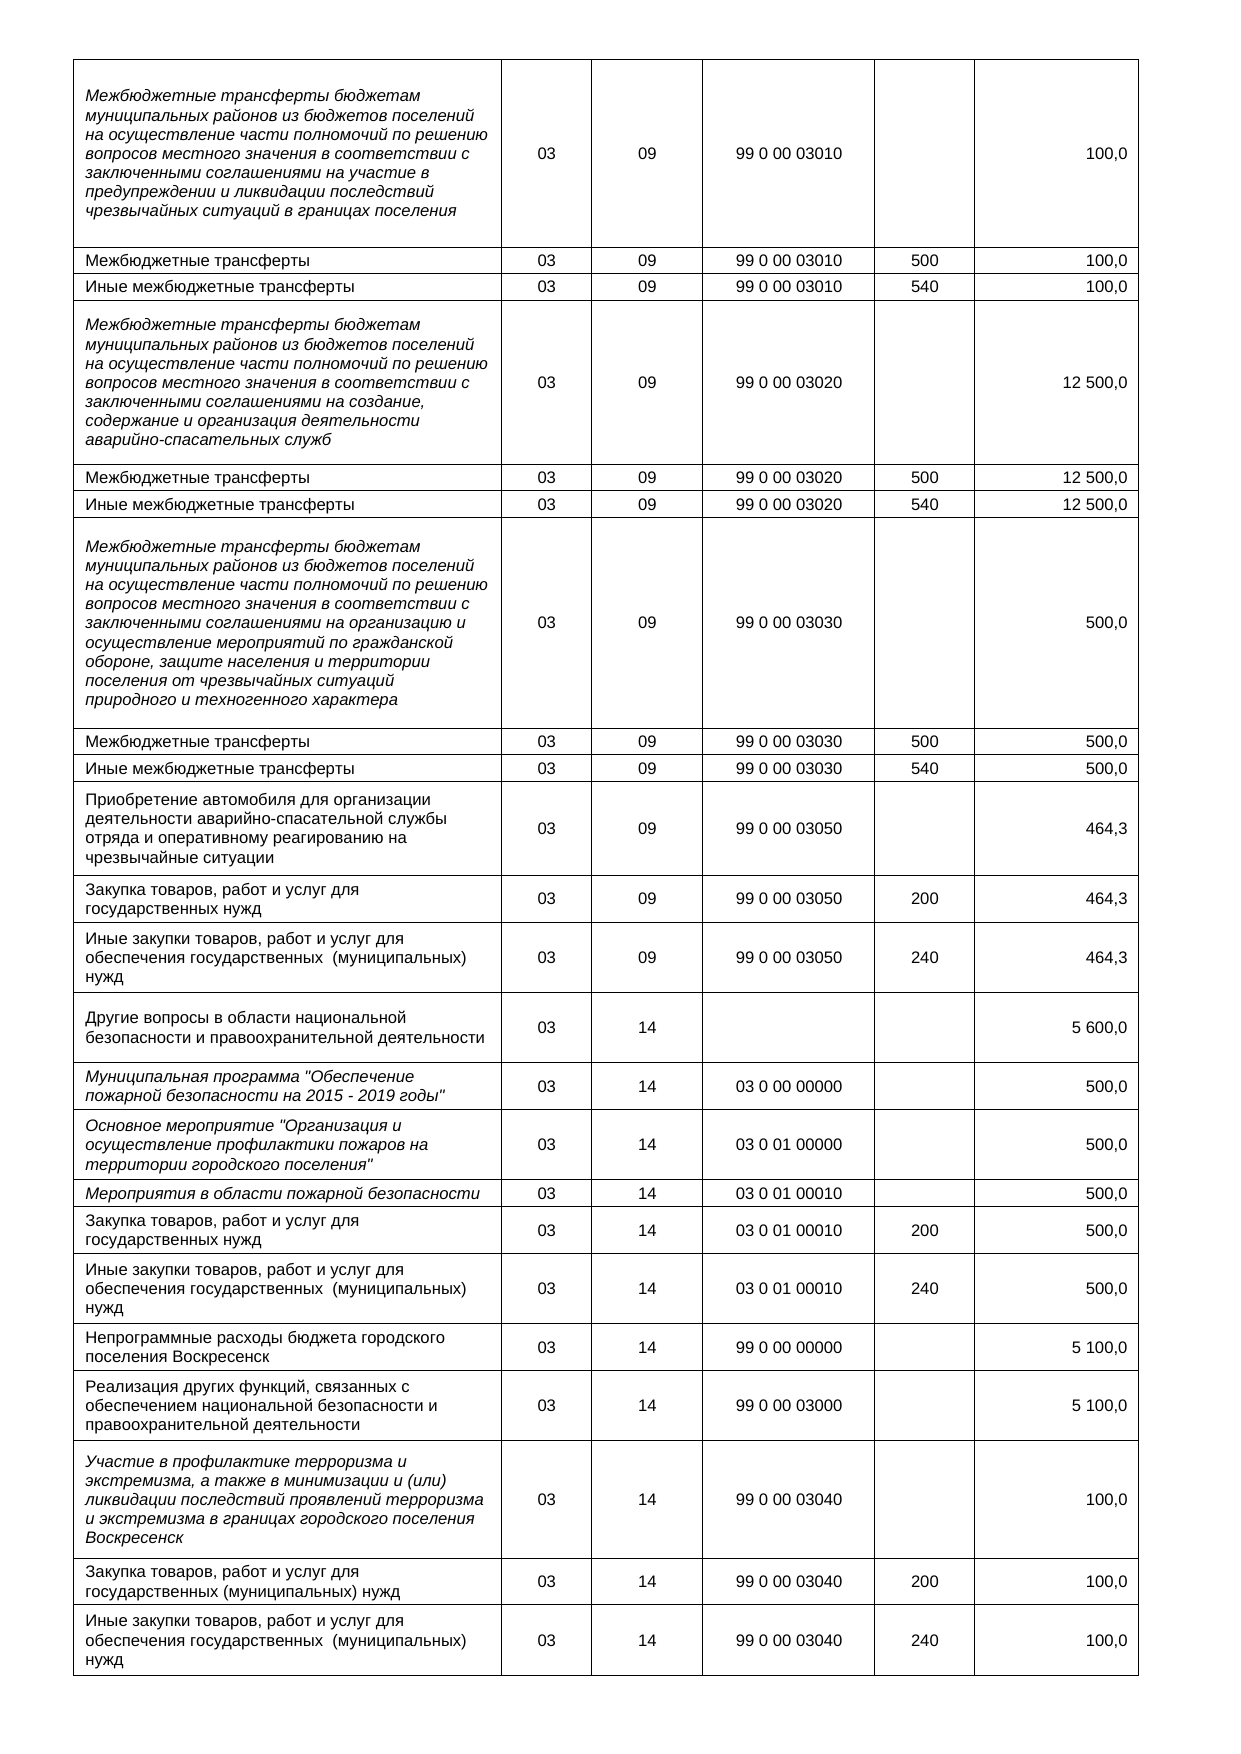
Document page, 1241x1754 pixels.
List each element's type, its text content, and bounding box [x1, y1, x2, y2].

table_cell 99 0 00 03010 [703, 60, 874, 247]
table_cell Приобретение автомобиля для организации деятельности аварийно-спасательной службы отряда и оперативному реагированию на чрезвычайные ситуации [74, 782, 501, 875]
table_cell 03 [502, 1559, 591, 1604]
table_cell 99 0 00 03050 [703, 923, 874, 992]
table_cell 100,0 [975, 1559, 1138, 1604]
table_cell 500,0 [975, 1110, 1138, 1179]
table_cell 99 0 00 03030 [703, 518, 874, 728]
table_cell 09 [592, 518, 702, 728]
table_cell 99 0 00 03020 [703, 465, 874, 490]
table_cell 464,3 [975, 782, 1138, 875]
table_cell 500,0 [975, 518, 1138, 728]
table_cell Основное мероприятие "Организация и осуществление профилактики пожаров на территории городского поселения" [74, 1110, 501, 1179]
table_cell 03 0 01 00010 [703, 1254, 874, 1323]
table_cell Иные закупки товаров, работ и услуг для обеспечения государственных (муниципальных) нужд [74, 1254, 501, 1323]
table_cell 09 [592, 755, 702, 781]
table_cell Непрограммные расходы бюджета городского поселения Воскресенск [74, 1324, 501, 1370]
table_cell 100,0 [975, 1605, 1138, 1675]
table_cell 03 [502, 782, 591, 875]
table_cell 500,0 [975, 755, 1138, 781]
table_cell [875, 1180, 974, 1206]
table_cell 03 0 01 00010 [703, 1207, 874, 1253]
table_cell 09 [592, 782, 702, 875]
table_cell Участие в профилактике терроризма и экстремизма, а также в минимизации и (или) ликвидации последствий проявлений терроризма и экстремизма в границах городского поселения Воскресенск [74, 1441, 501, 1557]
table_cell 09 [592, 465, 702, 490]
table_cell 100,0 [975, 60, 1138, 247]
table_cell Закупка товаров, работ и услуг для государственных нужд [74, 1207, 501, 1253]
table_cell 03 [502, 1371, 591, 1440]
table_cell 5 100,0 [975, 1324, 1138, 1370]
table_cell 03 0 01 00010 [703, 1180, 874, 1206]
table_cell 03 [502, 465, 591, 490]
table_cell Мероприятия в области пожарной безопасности [74, 1180, 501, 1206]
table_cell 99 0 00 03050 [703, 876, 874, 922]
table_cell 03 [502, 876, 591, 922]
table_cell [74, 1559, 501, 1604]
table_cell 500,0 [975, 1180, 1138, 1206]
table_cell 03 [502, 1180, 591, 1206]
table_cell 14 [592, 1063, 702, 1109]
table_cell 03 [502, 923, 591, 992]
table_cell 03 0 01 00000 [703, 1110, 874, 1179]
table_cell 03 [502, 248, 591, 273]
table_cell 14 [592, 993, 702, 1062]
table_cell 240 [875, 1605, 974, 1675]
table_cell 240 [875, 923, 974, 992]
table_cell 99 0 00 03040 [703, 1605, 874, 1675]
table_cell Межбюджетные трансферты бюджетам муниципальных районов из бюджетов поселений на осуществление части полномочий по решению вопросов местного значения в соответствии с заключенными соглашениями на создание, содержание и организация деятельности аварийно-спасательных служб [74, 301, 501, 464]
table_cell 14 [592, 1110, 702, 1179]
table_cell 03 [502, 1110, 591, 1179]
table_cell [875, 301, 974, 464]
table_cell 03 0 00 00000 [703, 1063, 874, 1109]
table_cell [875, 518, 974, 728]
table_cell 99 0 00 03010 [703, 274, 874, 300]
table_cell 03 [502, 729, 591, 754]
table_cell 03 [502, 1254, 591, 1323]
table_cell Межбюджетные трансферты [74, 465, 501, 490]
table_cell 14 [592, 1324, 702, 1370]
table_cell [875, 1371, 974, 1440]
table_cell 540 [875, 755, 974, 781]
table_cell 100,0 [975, 248, 1138, 273]
table_cell [875, 60, 974, 247]
table_cell 03 [502, 1063, 591, 1109]
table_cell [74, 1605, 501, 1675]
table_cell 14 [592, 1441, 702, 1557]
table_cell 99 0 00 03020 [703, 301, 874, 464]
table_cell 99 0 00 03000 [703, 1371, 874, 1440]
table_cell 03 [502, 1605, 591, 1675]
table_cell 09 [592, 248, 702, 273]
table_cell 200 [875, 1207, 974, 1253]
table_cell [875, 1324, 974, 1370]
table_cell [875, 782, 974, 875]
table_cell 14 [592, 1254, 702, 1323]
table_cell 540 [875, 491, 974, 517]
table_cell 14 [592, 1371, 702, 1440]
table_cell 99 0 00 03030 [703, 729, 874, 754]
table_cell 240 [875, 1254, 974, 1323]
table_cell 99 0 00 03030 [703, 755, 874, 781]
table_cell 14 [592, 1605, 702, 1675]
table_cell 14 [592, 1559, 702, 1604]
table_cell Межбюджетные трансферты бюджетам муниципальных районов из бюджетов поселений на осуществление части полномочий по решению вопросов местного значения в соответствии с заключенными соглашениями на участие в предупреждении и ликвидации последствий чрезвычайных ситуаций в границах поселения [74, 60, 501, 247]
table_cell 12 500,0 [975, 491, 1138, 517]
table_cell [875, 1063, 974, 1109]
table_cell 500 [875, 248, 974, 273]
table_cell [875, 1110, 974, 1179]
table_cell Межбюджетные трансферты [74, 248, 501, 273]
table_cell 03 [502, 301, 591, 464]
table_cell 03 [502, 1441, 591, 1557]
table_cell 99 0 00 03040 [703, 1441, 874, 1557]
table_cell 09 [592, 923, 702, 992]
table_cell Межбюджетные трансферты [74, 729, 501, 754]
table_cell Другие вопросы в области национальной безопасности и правоохранительной деятельности [74, 993, 501, 1062]
table_cell Иные межбюджетные трансферты [74, 755, 501, 781]
table_cell 100,0 [975, 1441, 1138, 1557]
table_cell 12 500,0 [975, 301, 1138, 464]
table_cell 12 500,0 [975, 465, 1138, 490]
table_cell [875, 993, 974, 1062]
table_cell 03 [502, 993, 591, 1062]
table_cell 540 [875, 274, 974, 300]
table_cell 03 [502, 274, 591, 300]
table_cell Межбюджетные трансферты бюджетам муниципальных районов из бюджетов поселений на осуществление части полномочий по решению вопросов местного значения в соответствии с заключенными соглашениями на организацию и осуществление мероприятий по гражданской обороне, защите населения и территории поселения от чрезвычайных ситуаций природного и техногенного характера [74, 518, 501, 728]
table_cell 200 [875, 1559, 974, 1604]
table_cell 03 [502, 518, 591, 728]
table_cell 99 0 00 03040 [703, 1559, 874, 1604]
table_cell 99 0 00 03010 [703, 248, 874, 273]
table_cell 09 [592, 274, 702, 300]
table_cell 09 [592, 60, 702, 247]
table_cell 99 0 00 03020 [703, 491, 874, 517]
table_cell 09 [592, 491, 702, 517]
table_cell 99 0 00 03050 [703, 782, 874, 875]
table_cell 100,0 [975, 274, 1138, 300]
table_cell 14 [592, 1180, 702, 1206]
table_cell 03 [502, 755, 591, 781]
table_cell 5 100,0 [975, 1371, 1138, 1440]
table_cell Закупка товаров, работ и услуг для государственных нужд [74, 876, 501, 922]
table_cell 5 600,0 [975, 993, 1138, 1062]
table_cell 09 [592, 301, 702, 464]
table_cell Иные межбюджетные трансферты [74, 491, 501, 517]
table_cell 464,3 [975, 876, 1138, 922]
table_cell 99 0 00 00000 [703, 1324, 874, 1370]
table_cell 500,0 [975, 1254, 1138, 1323]
table_cell Иные межбюджетные трансферты [74, 274, 501, 300]
table_cell 09 [592, 876, 702, 922]
table_cell 500,0 [975, 729, 1138, 754]
table_cell 14 [592, 1207, 702, 1253]
table_cell 03 [502, 60, 591, 247]
table_cell 03 [502, 1207, 591, 1253]
table_cell 500 [875, 465, 974, 490]
table_cell 500,0 [975, 1063, 1138, 1109]
table_cell Иные закупки товаров, работ и услуг для обеспечения государственных (муниципальных) нужд [74, 923, 501, 992]
table_cell 464,3 [975, 923, 1138, 992]
table_cell 500,0 [975, 1207, 1138, 1253]
table_cell 03 [502, 491, 591, 517]
table_cell Реализация других функций, связанных с обеспечением национальной безопасности и правоохранительной деятельности [74, 1371, 501, 1440]
table_cell 03 [502, 1324, 591, 1370]
table_cell 09 [592, 729, 702, 754]
table_cell [703, 993, 874, 1062]
table_cell [875, 1441, 974, 1557]
table_cell 500 [875, 729, 974, 754]
table_cell Муниципальная программа "Обеспечение пожарной безопасности на 2015 - 2019 годы" [74, 1063, 501, 1109]
table_cell 200 [875, 876, 974, 922]
